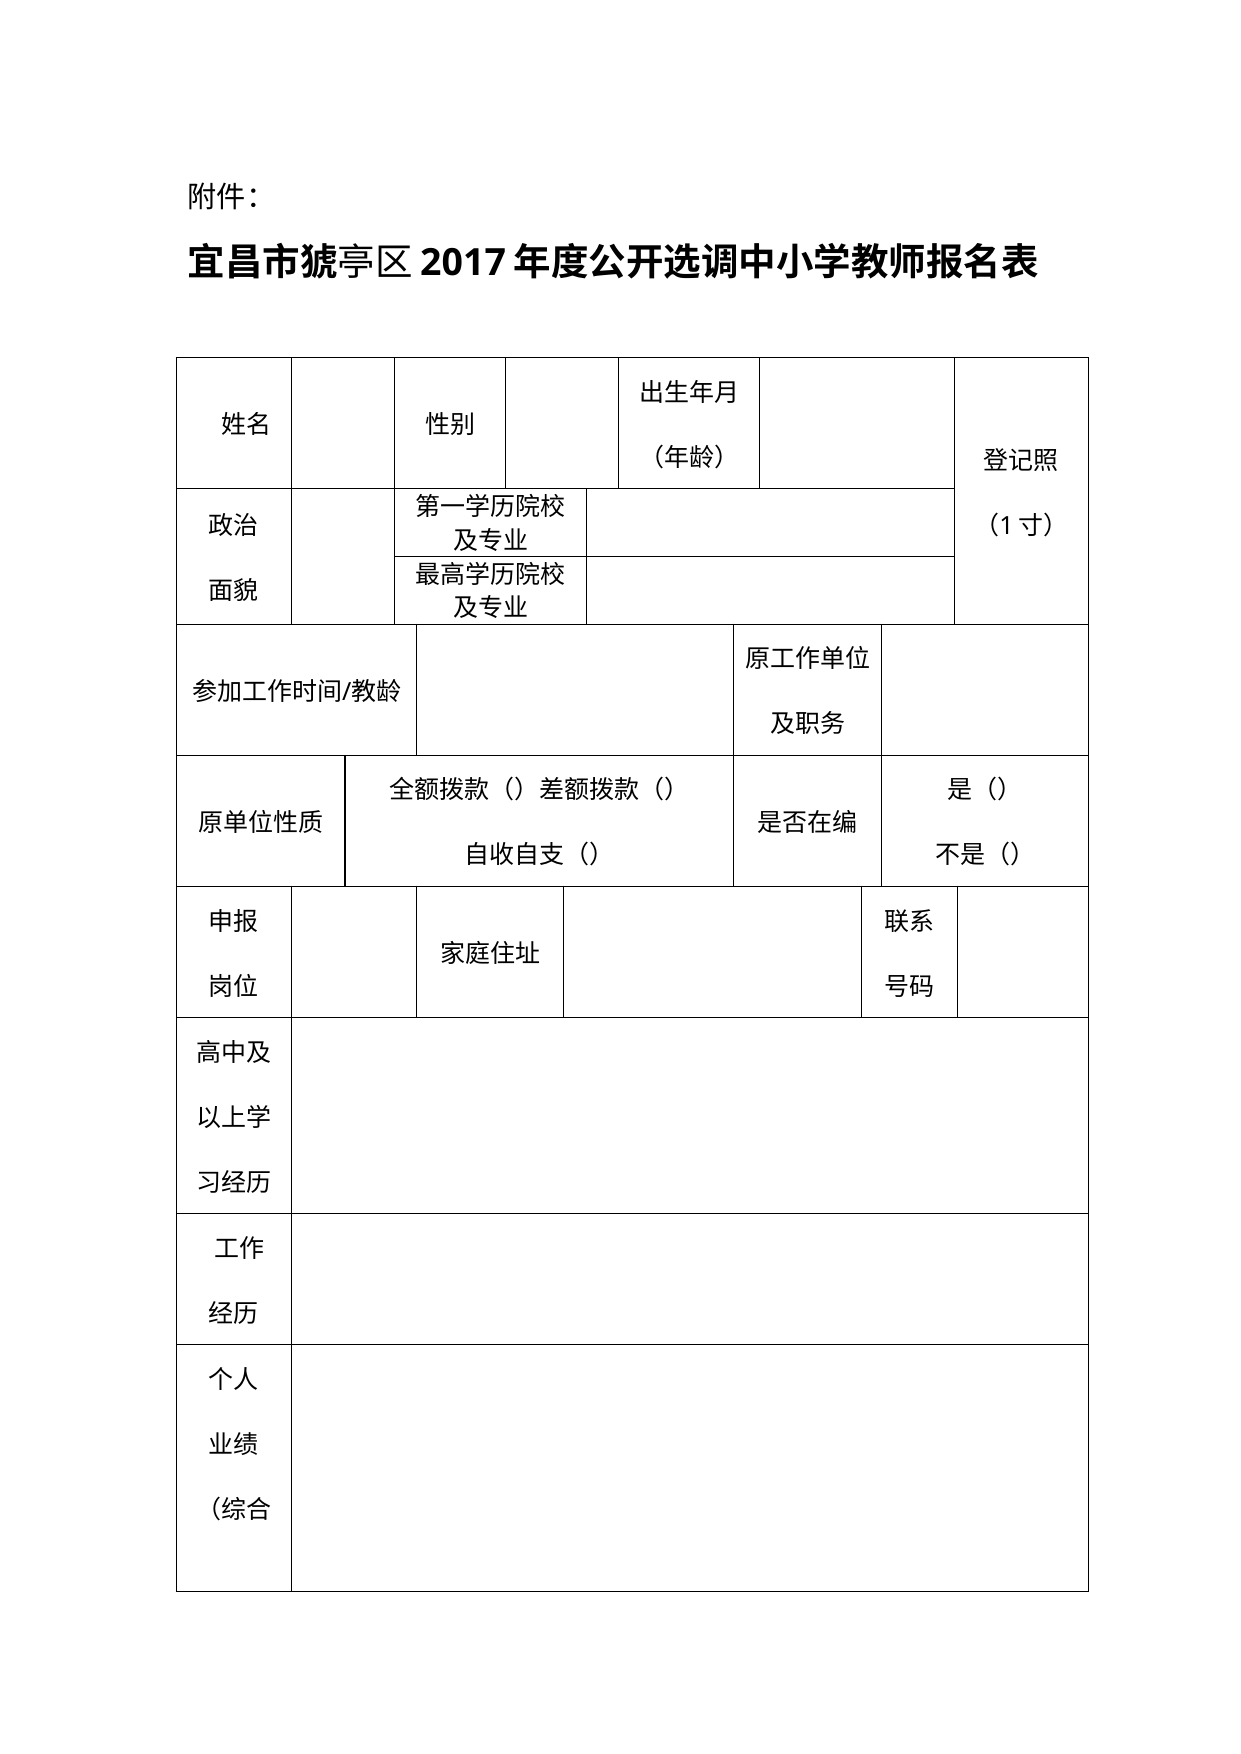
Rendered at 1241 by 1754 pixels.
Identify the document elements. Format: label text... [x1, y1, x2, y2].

table_header [292, 358, 394, 488]
table_cell 联系 号码 [862, 887, 957, 1017]
table_cell 最高学历院校及专业 [395, 557, 586, 623]
table_cell 是（） 不是（） [882, 756, 1088, 886]
table_cell [958, 887, 1088, 1017]
table_cell [292, 489, 394, 623]
table_cell 是否在编 [734, 756, 881, 886]
table_cell [587, 489, 862, 556]
table_header [506, 358, 618, 488]
text 宜昌市猇亭区2017年度公开选调中小学教师报名表 [187, 227, 1053, 292]
table_header [760, 358, 862, 488]
table_cell 原单位性质 [177, 756, 344, 886]
table_cell 原工作单位及职务 [734, 625, 881, 754]
table_cell 家庭住址 [417, 887, 563, 1017]
table_cell [587, 557, 862, 623]
table_header 登记照 （1寸） [955, 358, 1088, 623]
table_cell [882, 625, 1088, 754]
table_header [862, 358, 954, 488]
table_cell [292, 887, 416, 1017]
table_cell 高中及以上学习经历 [177, 1018, 291, 1213]
table_cell [292, 1018, 1088, 1213]
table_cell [177, 1345, 291, 1591]
table_cell 工作 经历 [177, 1214, 291, 1344]
table_cell [417, 625, 733, 754]
table_cell [292, 1345, 1088, 1591]
table_cell 申报 岗位 [177, 887, 291, 1017]
table_cell 政治 面貌 [177, 489, 291, 623]
text 附件： [187, 162, 1053, 227]
table_cell [862, 557, 954, 623]
table_cell 全额拨款（）差额拨款（） 自收自支（） [346, 756, 733, 886]
table_cell 第一学历院校及专业 [395, 489, 586, 556]
table_header 性别 [395, 358, 505, 488]
table_cell 参加工作时间/教龄 [177, 625, 416, 754]
table_header 姓名 [177, 358, 291, 488]
table_cell [564, 887, 861, 1017]
table_cell [862, 489, 954, 556]
table_header 出生年月（年龄） [619, 358, 759, 488]
table_cell [292, 1214, 1088, 1344]
